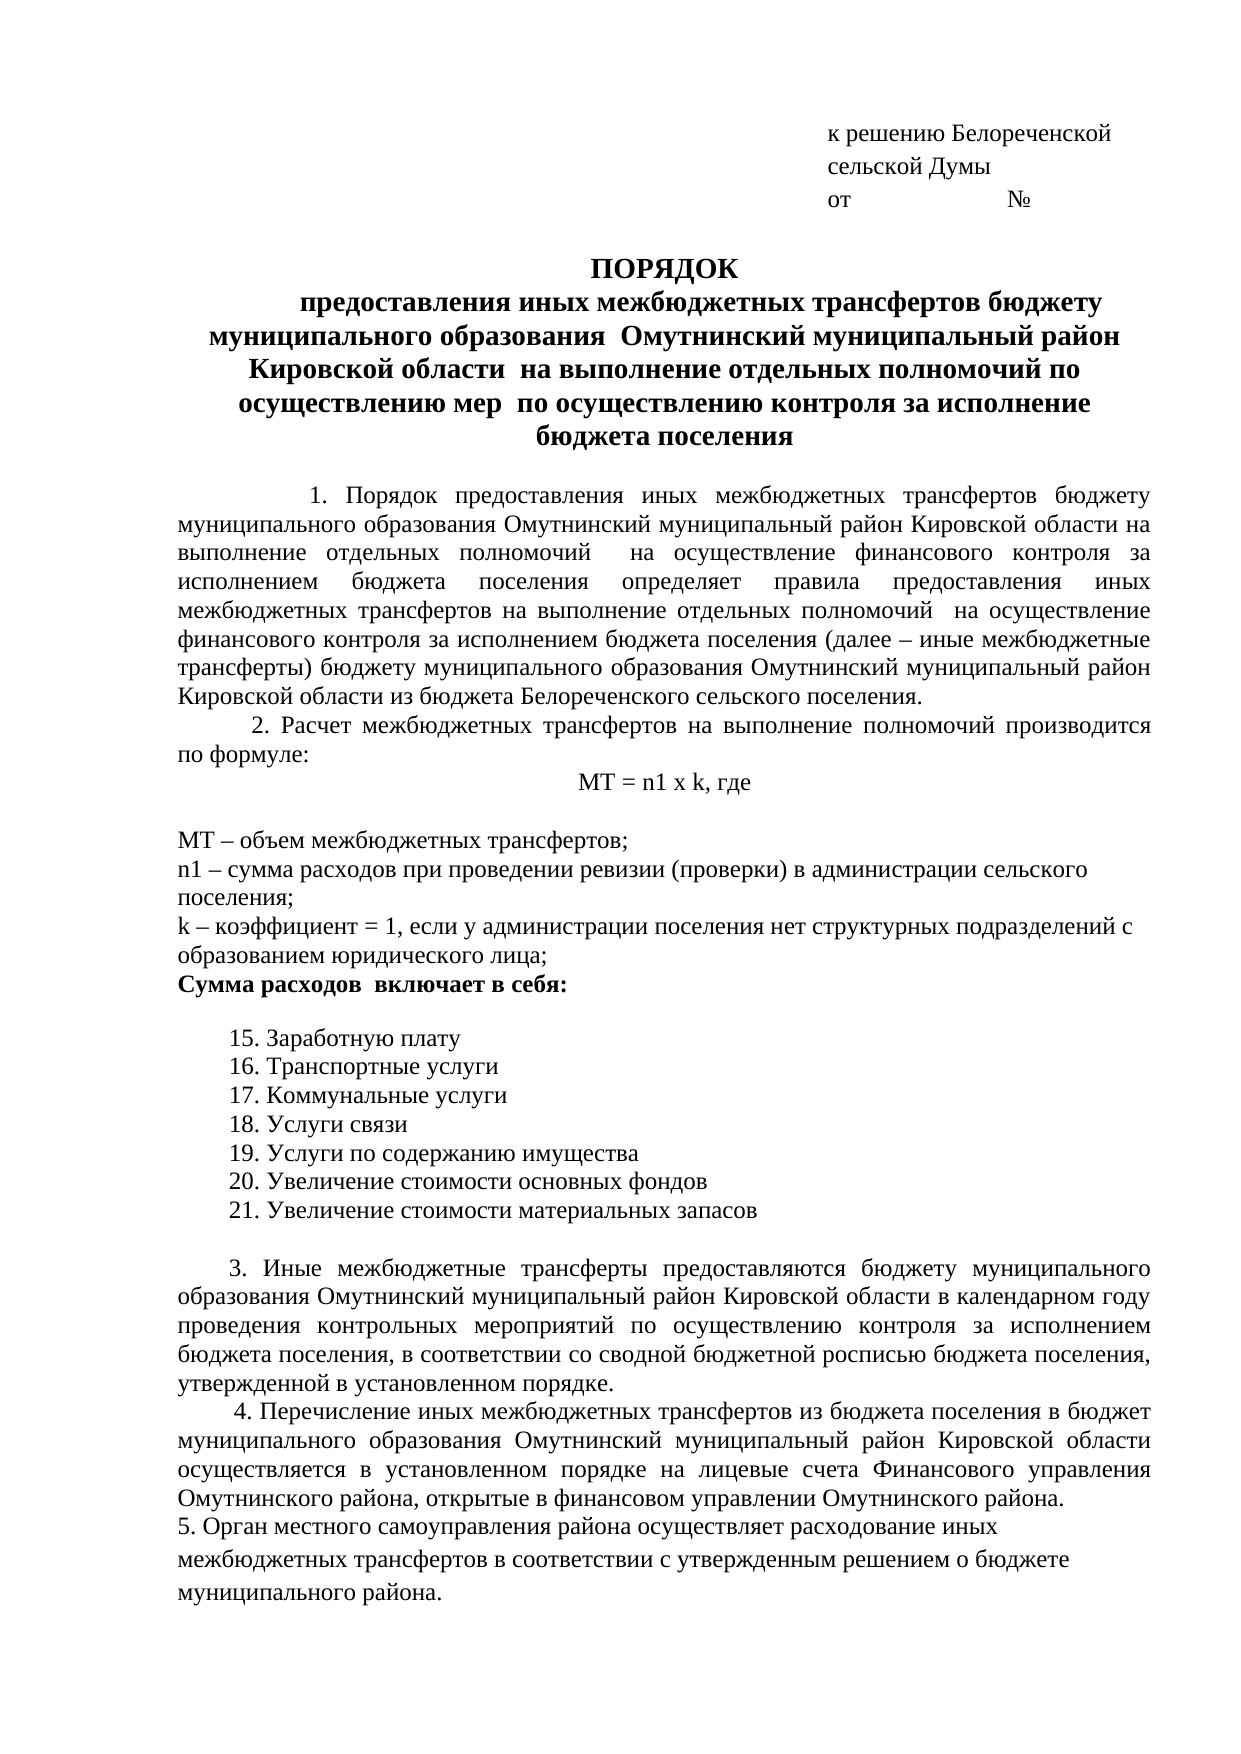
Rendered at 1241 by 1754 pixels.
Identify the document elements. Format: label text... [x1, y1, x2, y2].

text к решению Белореченской [177, 118, 1152, 147]
text Сумма расходов включает в себя: [177, 969, 1152, 997]
title ПОРЯДОК [177, 251, 1152, 284]
text 3. Иные межбюджетные трансферты предоставляются бюджету муниципального образования Омутнинский муниципальный район Кировской области в календарном году проведения контрольных мероприятий по осуществлению контроля за исполнением бюджета поселения, в соответствии со сводной бюджетной росписью бюджета поселения, утвержденной в установленном порядке. [177, 1253, 1152, 1396]
text 4. Перечисление иных межбюджетных трансфертов из бюджета поселения в бюджет муниципального образования Омутнинский муниципальный район Кировской области осуществляется в установленном порядке на лицевые счета Финансового управления Омутнинского района, открытые в финансовом управлении Омутнинского района. [177, 1396, 1152, 1511]
list Увеличение стоимости материальных запасов [229, 1195, 1152, 1224]
list Услуги связи [229, 1109, 1152, 1138]
text от № [177, 184, 1152, 213]
text n1 – сумма расходов при проведении ревизии (проверки) в администрации сельского поселения; [177, 854, 1152, 911]
list Коммунальные услуги [229, 1080, 1152, 1109]
text 5. Орган местного самоуправления района осуществляет расходование иных межбюджетных трансфертов в соответствии с утвержденным решением о бюджете муниципального района. [177, 1511, 1152, 1606]
list Услуги по содержанию имущества [229, 1138, 1152, 1166]
text сельской Думы [177, 151, 1152, 180]
text МТ = n1 х k, где [177, 767, 1152, 796]
text k – коэффициент = 1, если у администрации поселения нет структурных подразделений с образованием юридического лица; [177, 911, 1152, 969]
title 1. Порядок предоставления иных межбюджетных трансфертов бюджету муниципального образования Омутнинский муниципальный район Кировской области на выполнение отдельных полномочий на осуществление финансового контроля за исполнением бюджета поселения определяет правила предоставления иных межбюджетных трансфертов на выполнение отдельных полномочий на осуществление финансового контроля за исполнением бюджета поселения (далее – иные межбюджетные трансферты) бюджету муниципального образования Омутнинский муниципальный район Кировской области из бюджета Белореченского сельского поселения. [177, 480, 1152, 710]
text предоставления иных межбюджетных трансфертов бюджету муниципального образования Омутнинский муниципальный район Кировской области на выполнение отдельных полномочий по осуществлению мер по осуществлению контроля за исполнение бюджета поселения [177, 284, 1152, 452]
list Транспортные услуги [229, 1051, 1152, 1080]
list Заработную плату [229, 1023, 1152, 1051]
text 2. Расчет межбюджетных трансфертов на выполнение полномочий производится по формуле: [177, 710, 1152, 767]
text МТ – объем межбюджетных трансфертов; [177, 825, 1152, 854]
list Увеличение стоимости основных фондов [229, 1166, 1152, 1195]
